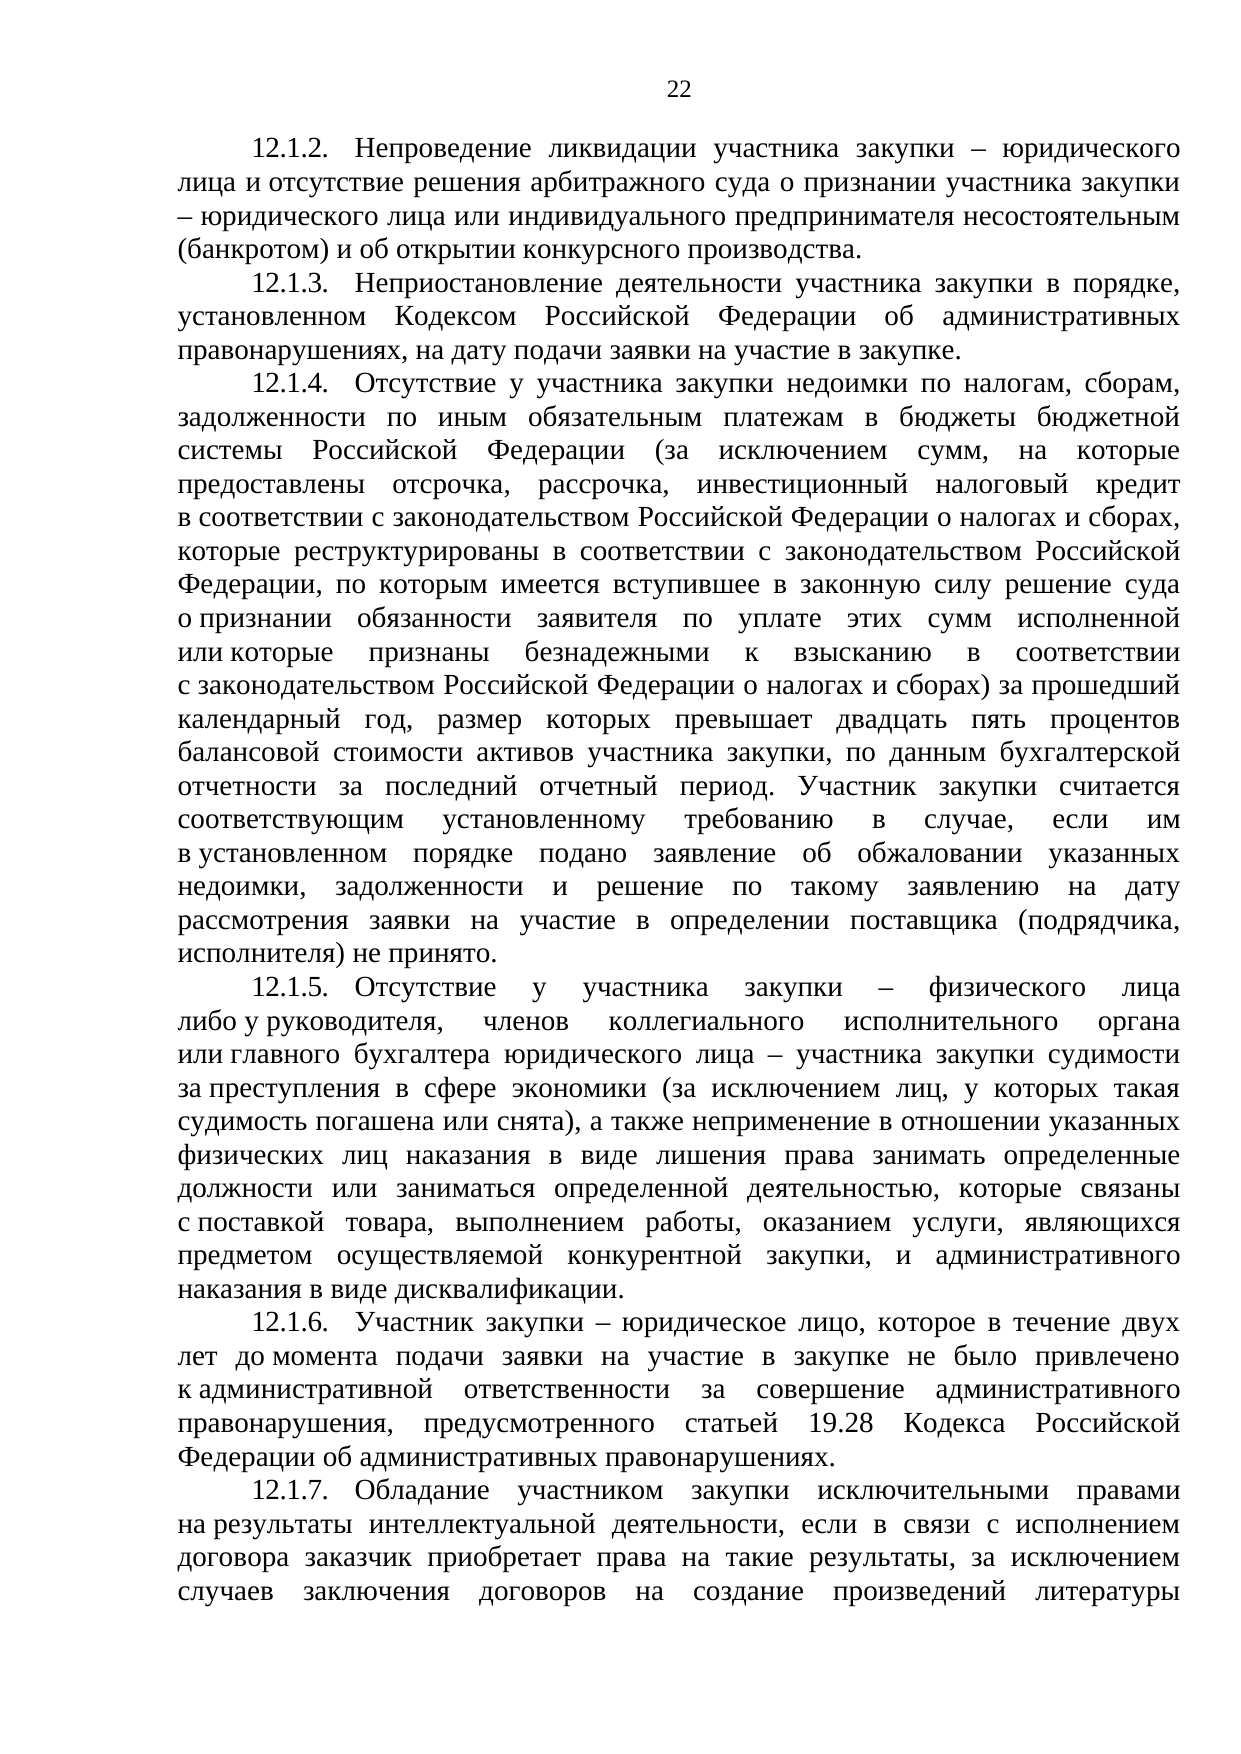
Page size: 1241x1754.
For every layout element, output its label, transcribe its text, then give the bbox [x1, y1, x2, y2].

text 12.1.2. Непроведение ликвидации участника закупки – юридического лица и отсутствие решения арбитражного суда о признании участника закупки – юридического лица или индивидуального предпринимателя несостоятельным (банкротом) и об открытии конкурсного производства. [177, 131, 1181, 265]
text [177, 1472, 1181, 1606]
text 12.1.6. Участник закупки – юридическое лицо, которое в течение двух лет до момента подачи заявки на участие в закупке не было привлечено к административной ответственности за совершение административного правонарушения, предусмотренного статьей 19.28 Кодекса Российской Федерации об административных правонарушениях. [177, 1304, 1181, 1472]
text 12.1.5. Отсутствие у участника закупки – физического лица либо у руководителя, членов коллегиального исполнительного органа или главного бухгалтера юридического лица – участника закупки судимости за преступления в сфере экономики (за исключением лиц, у которых такая судимость погашена или снята), а также неприменение в отношении указанных физических лиц наказания в виде лишения права занимать определенные должности или заниматься определенной деятельностью, которые связаны с поставкой товара, выполнением работы, оказанием услуги, являющихся предметом осуществляемой конкурентной закупки, и административного наказания в виде дисквалификации. [177, 969, 1181, 1304]
text 12.1.4. Отсутствие у участника закупки недоимки по налогам, сборам, задолженности по иным обязательным платежам в бюджеты бюджетной системы Российской Федерации (за исключением сумм, на которые предоставлены отсрочка, рассрочка, инвестиционный налоговый кредит в соответствии с законодательством Российской Федерации о налогах и сборах, которые реструктурированы в соответствии с законодательством Российской Федерации, по которым имеется вступившее в законную силу решение суда о признании обязанности заявителя по уплате этих сумм исполненной или которые признаны безнадежными к взысканию в соответствии с законодательством Российской Федерации о налогах и сборах) за прошедший календарный год, размер которых превышает двадцать пять процентов балансовой стоимости активов участника закупки, по данным бухгалтерской отчетности за последний отчетный период. Участник закупки считается соответствующим установленному требованию в случае, если им в установленном порядке подано заявление об обжаловании указанных недоимки, задолженности и решение по такому заявлению на дату рассмотрения заявки на участие в определении поставщика (подрядчика, исполнителя) не принято. [177, 365, 1181, 969]
text 12.1.3. Неприостановление деятельности участника закупки в порядке, установленном Кодексом Российской Федерации об административных правонарушениях, на дату подачи заявки на участие в закупке. [177, 265, 1181, 365]
